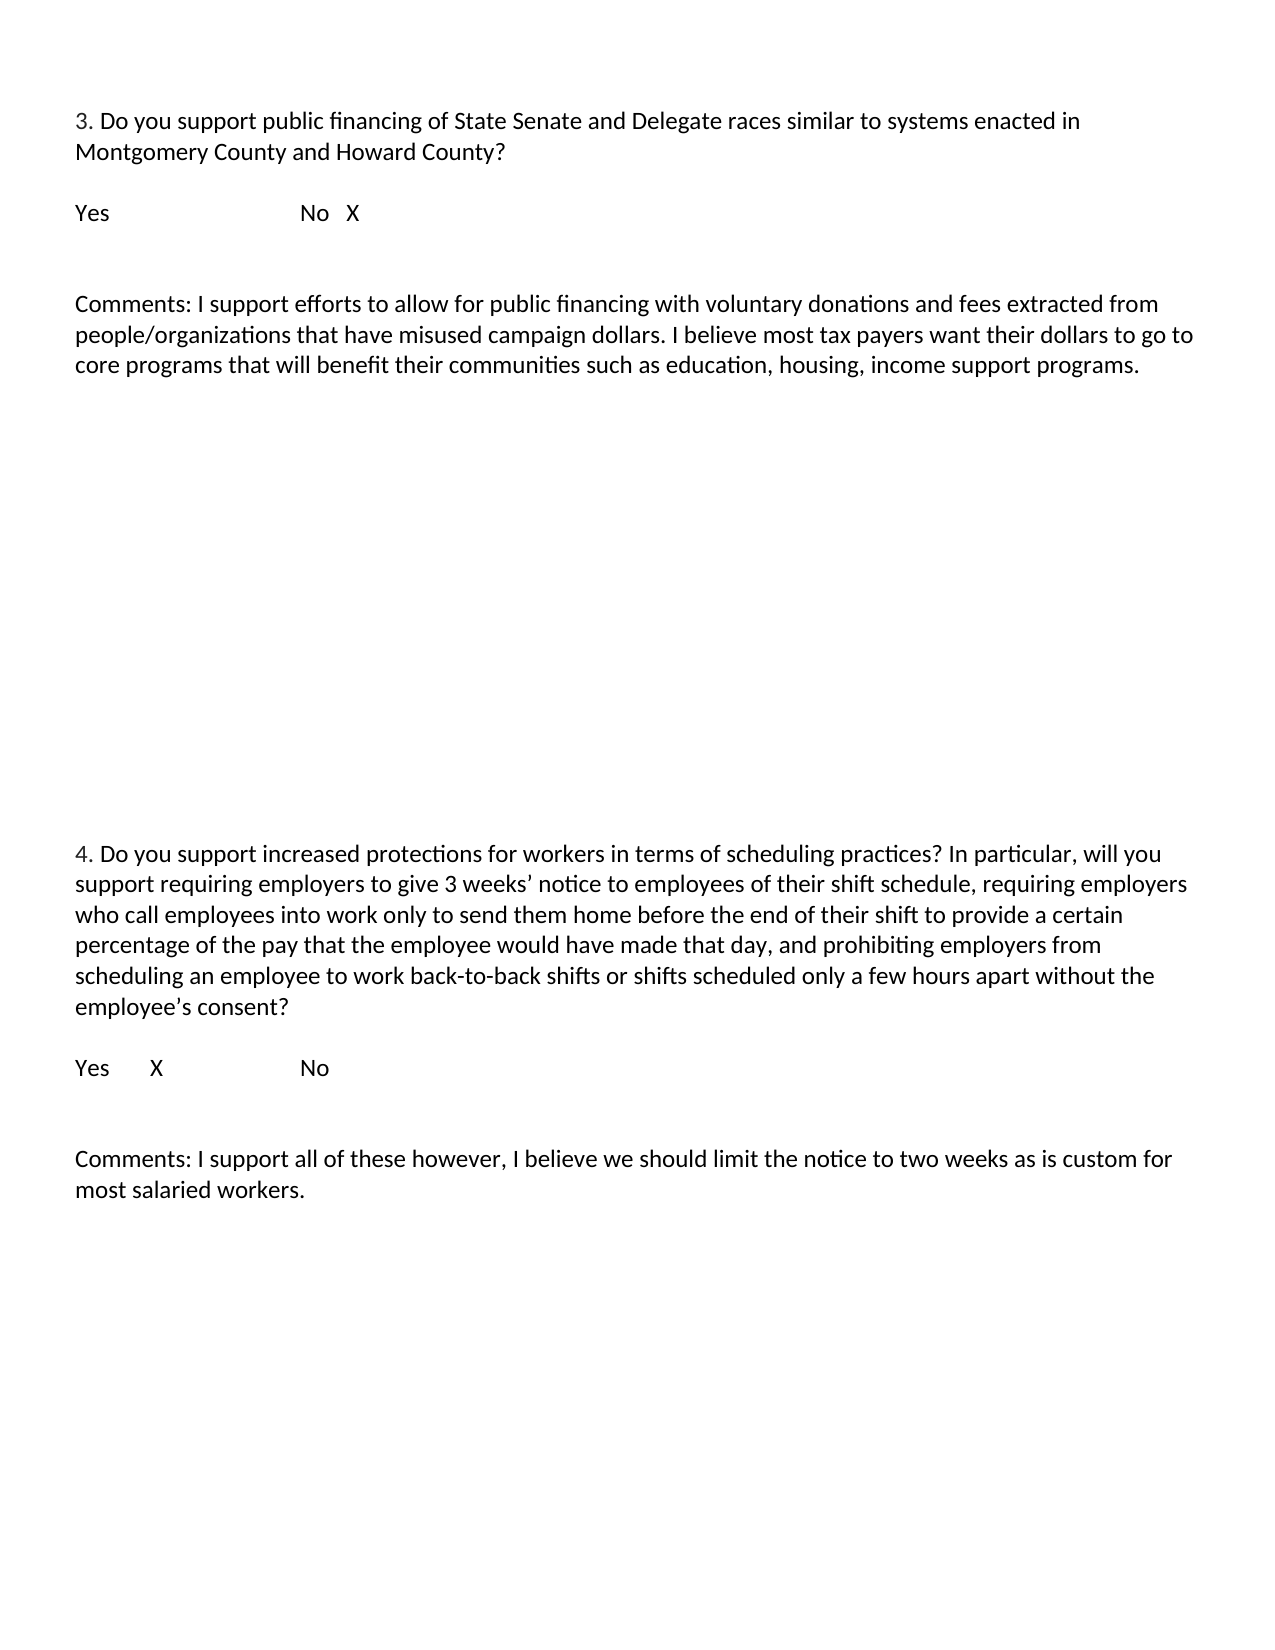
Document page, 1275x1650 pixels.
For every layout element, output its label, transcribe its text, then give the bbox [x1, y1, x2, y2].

text Comments: I support all of these however, I believe we should limit the notice to two weeks as is custom for most salaried workers. [75, 1143, 1200, 1204]
text 4. Do you support increased protections for workers in terms of scheduling practices? In particular, will you support requiring employers to give 3 weeks’ notice to employees of their shift schedule, requiring employers who call employees into work only to send them home before the end of their shift to provide a certain percentage of the pay that the employee would have made that day, and prohibiting employers from scheduling an employee to work back-to-back shifts or shifts scheduled only a few hours apart without the employee’s consent? [75, 838, 1200, 1021]
text Yes X No [75, 1052, 1200, 1082]
text Comments: I support efforts to allow for public financing with voluntary donations and fees extracted from people/organizations that have misused campaign dollars. I believe most tax payers want their dollars to go to core programs that will benefit their communities such as education, housing, income support programs. [75, 289, 1200, 380]
text Yes No X [75, 197, 1200, 228]
text 3. Do you support public financing of State Senate and Delegate races similar to systems enacted in Montgomery County and Howard County? [75, 106, 1200, 167]
